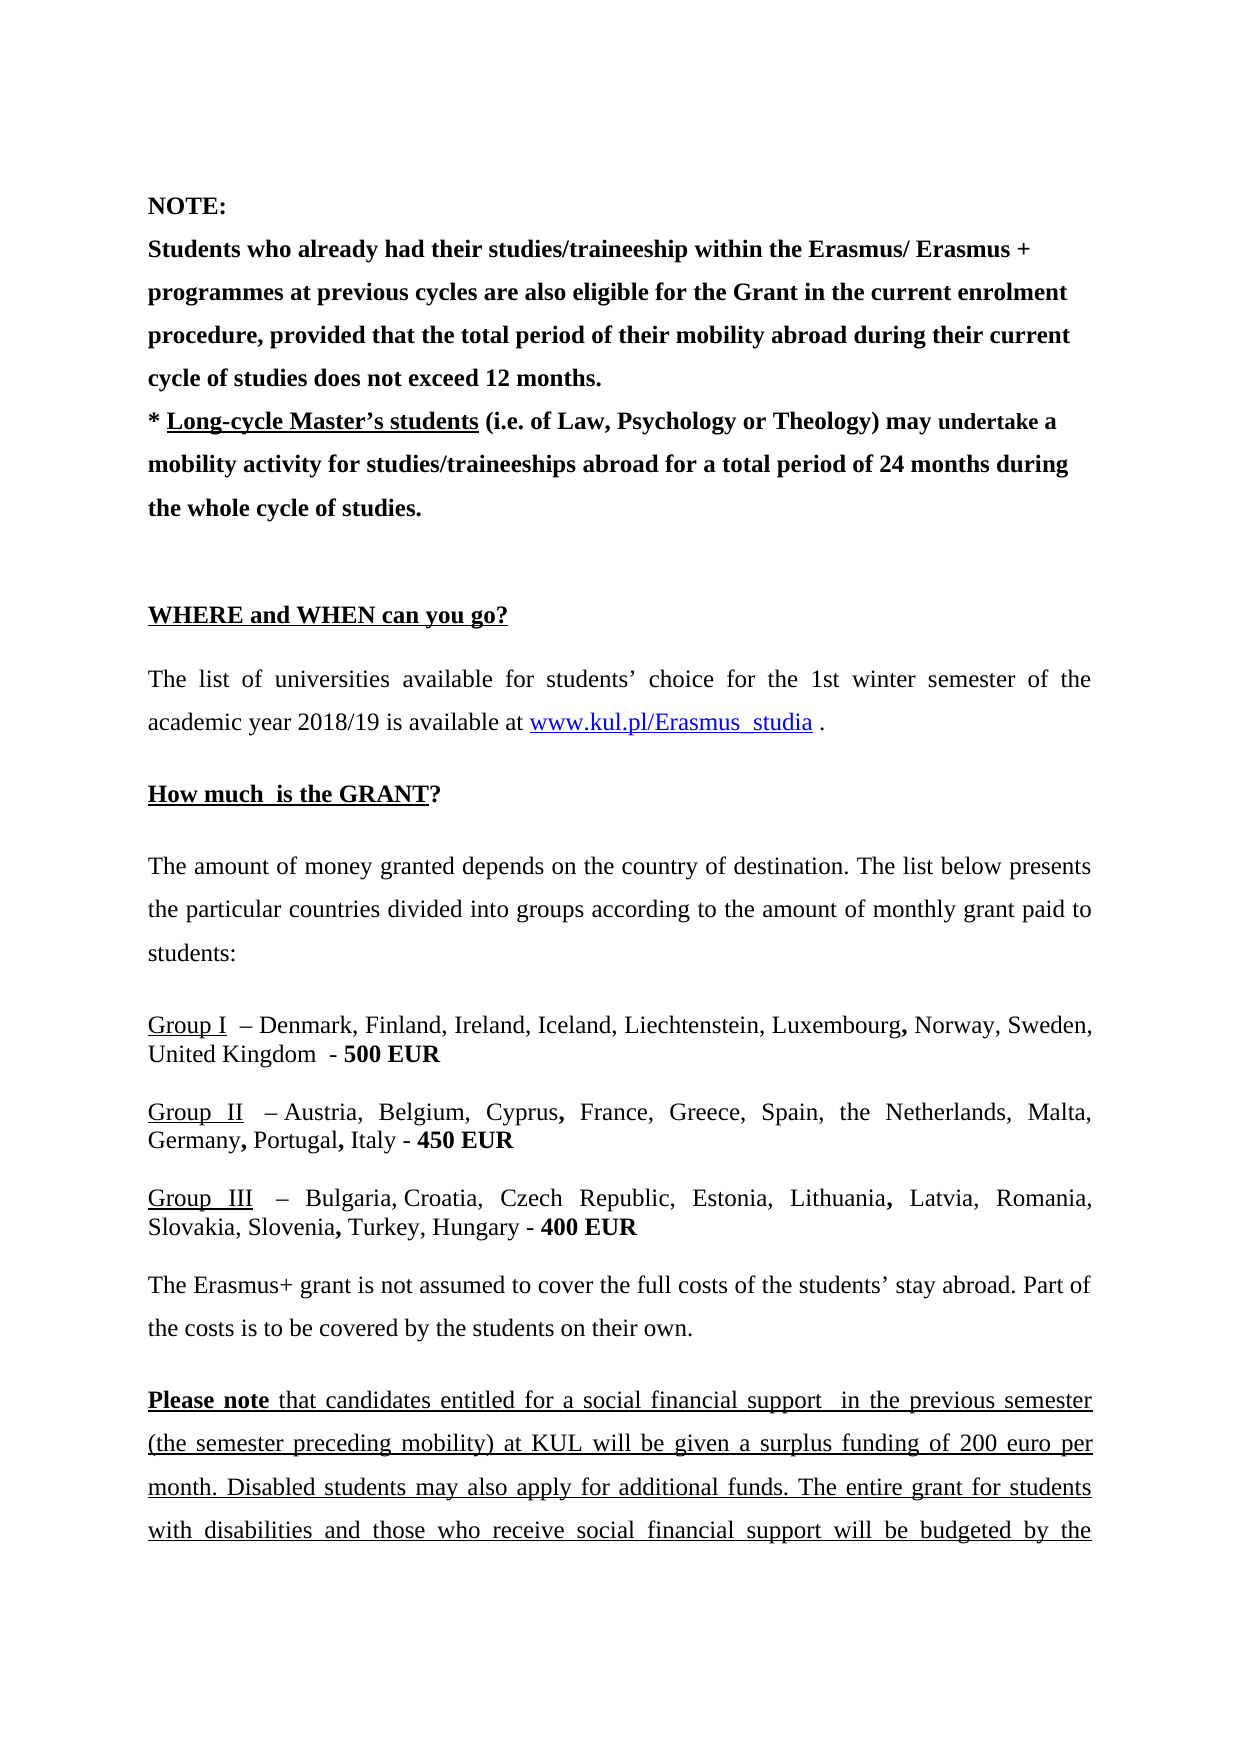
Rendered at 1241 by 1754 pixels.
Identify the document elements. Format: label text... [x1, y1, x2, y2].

text Group I – Denmark, Finland, Ireland, Iceland, Liechtenstein, Luxembourg, Norway, Sweden, United Kingdom - 500 EUR [148, 1010, 1093, 1067]
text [148, 1455, 1093, 1543]
text NOTE: Students who already had their studies/traineeship within the Erasmus/ Erasmus + programmes at previous cycles are also eligible for the Grant in the current enrolment procedure, provided that the total period of their mobility abroad during their current cycle of studies does not exceed 12 months. * Long-cycle Master’s students (i.e. of Law, Psychology or Theology) may undertake a mobility activity for studies/traineeships abroad for a total period of 24 months during the whole cycle of studies. [148, 191, 1093, 521]
text The amount of money granted depends on the country of destination. The list below presents the particular countries divided into groups according to the amount of monthly grant paid to students: [148, 851, 1093, 966]
text Group II – Austria, Belgium, Cyprus, France, Greece, Spain, the Netherlands, Malta, Germany, Portugal, Italy - 450 EUR [148, 1097, 1093, 1154]
text The Erasmus+ grant is not assumed to cover the full costs of the students’ stay abroad. Part of the costs is to be covered by the students on their own. [148, 1270, 1093, 1342]
text How much is the GRANT? [148, 779, 1093, 808]
text WHERE and WHEN can you go? [148, 600, 1093, 628]
text The list of universities available for students’ choice for the 1st winter semester of the academic year 2018/19 is available at www.kul.pl/Erasmus_studia . [148, 664, 1093, 736]
text Group III – Bulgaria, Croatia, Czech Republic, Estonia, Lithuania, Latvia, Romania, Slovakia, Slovenia, Turkey, Hungary - 400 EUR [148, 1183, 1093, 1241]
